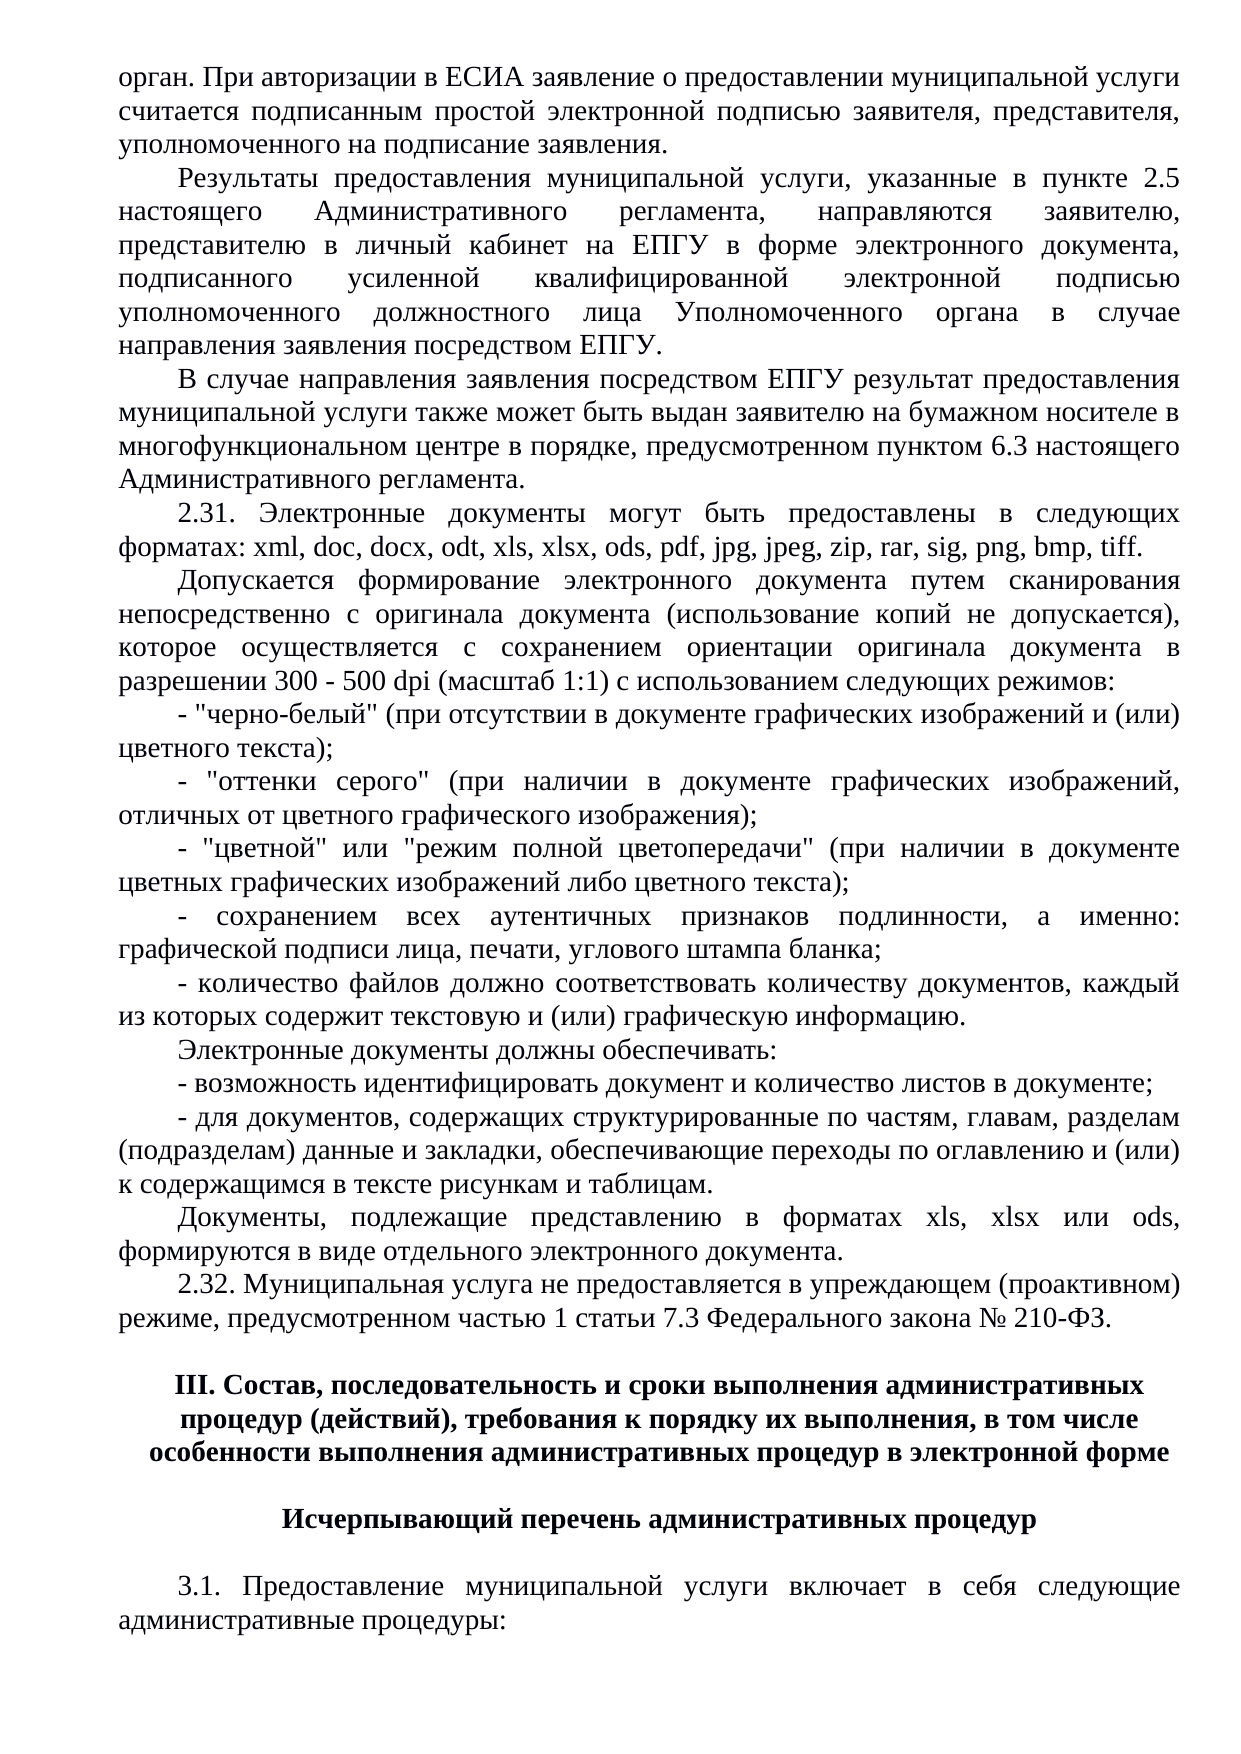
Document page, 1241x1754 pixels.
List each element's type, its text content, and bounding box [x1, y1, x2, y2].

text Электронные документы должны обеспечивать: [118, 1032, 1181, 1065]
text 2.31. Электронные документы могут быть предоставлены в следующих форматах: xml, doc, docx, odt, xls, xlsx, ods, pdf, jpg, jpeg, zip, rar, sig, png, bmp, tiff. [118, 495, 1181, 562]
text - количество файлов должно соответствовать количеству документов, каждый из которых содержит текстовую и (или) графическую информацию. [118, 965, 1181, 1032]
text В случае направления заявления посредством ЕПГУ результат предоставления муниципальной услуги также может быть выдан заявителю на бумажном носителе в многофункциональном центре в порядке, предусмотренном пунктом 6.3 настоящего Административного регламента. [118, 361, 1181, 495]
text 3.1. Предоставление муниципальной услуги включает в себя следующие административные процедуры: [118, 1568, 1181, 1636]
text Допускается формирование электронного документа путем сканирования непосредственно с оригинала документа (использование копий не допускается), которое осуществляется с сохранением ориентации оригинала документа в разрешении 300 - 500 dpi (масштаб 1:1) с использованием следующих режимов: [118, 562, 1181, 696]
text - "цветной" или "режим полной цветопередачи" (при наличии в документе цветных графических изображений либо цветного текста); [118, 831, 1181, 898]
subtitle Исчерпывающий перечень административных процедур [138, 1501, 1181, 1535]
text - для документов, содержащих структурированные по частям, главам, разделам (подразделам) данные и закладки, обеспечивающие переходы по оглавлению и (или) к содержащимся в тексте рисункам и таблицам. [118, 1099, 1181, 1199]
text - "оттенки серого" (при наличии в документе графических изображений, отличных от цветного графического изображения); [118, 763, 1181, 831]
text - возможность идентифицировать документ и количество листов в документе; [118, 1065, 1181, 1099]
text Документы, подлежащие представлению в форматах xls, xlsx или ods, формируются в виде отдельного электронного документа. [118, 1199, 1181, 1267]
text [118, 59, 1181, 160]
text - "черно-белый" (при отсутствии в документе графических изображений и (или) цветного текста); [118, 696, 1181, 763]
text - сохранением всех аутентичных признаков подлинности, а именно: графической подписи лица, печати, углового штампа бланка; [118, 898, 1181, 965]
text Результаты предоставления муниципальной услуги, указанные в пункте 2.5 настоящего Административного регламента, направляются заявителю, представителю в личный кабинет на ЕПГУ в форме электронного документа, подписанного усиленной квалифицированной электронной подписью уполномоченного должностного лица Уполномоченного органа в случае направления заявления посредством ЕПГУ. [118, 160, 1181, 361]
subtitle III. Состав, последовательность и сроки выполнения административных процедур (действий), требования к порядку их выполнения, в том числе особенности выполнения административных процедур в электронной форме [138, 1367, 1181, 1468]
text 2.32. Муниципальная услуга не предоставляется в упреждающем (проактивном) режиме, предусмотренном частью 1 статьи 7.3 Федерального закона № 210-ФЗ. [118, 1267, 1181, 1334]
